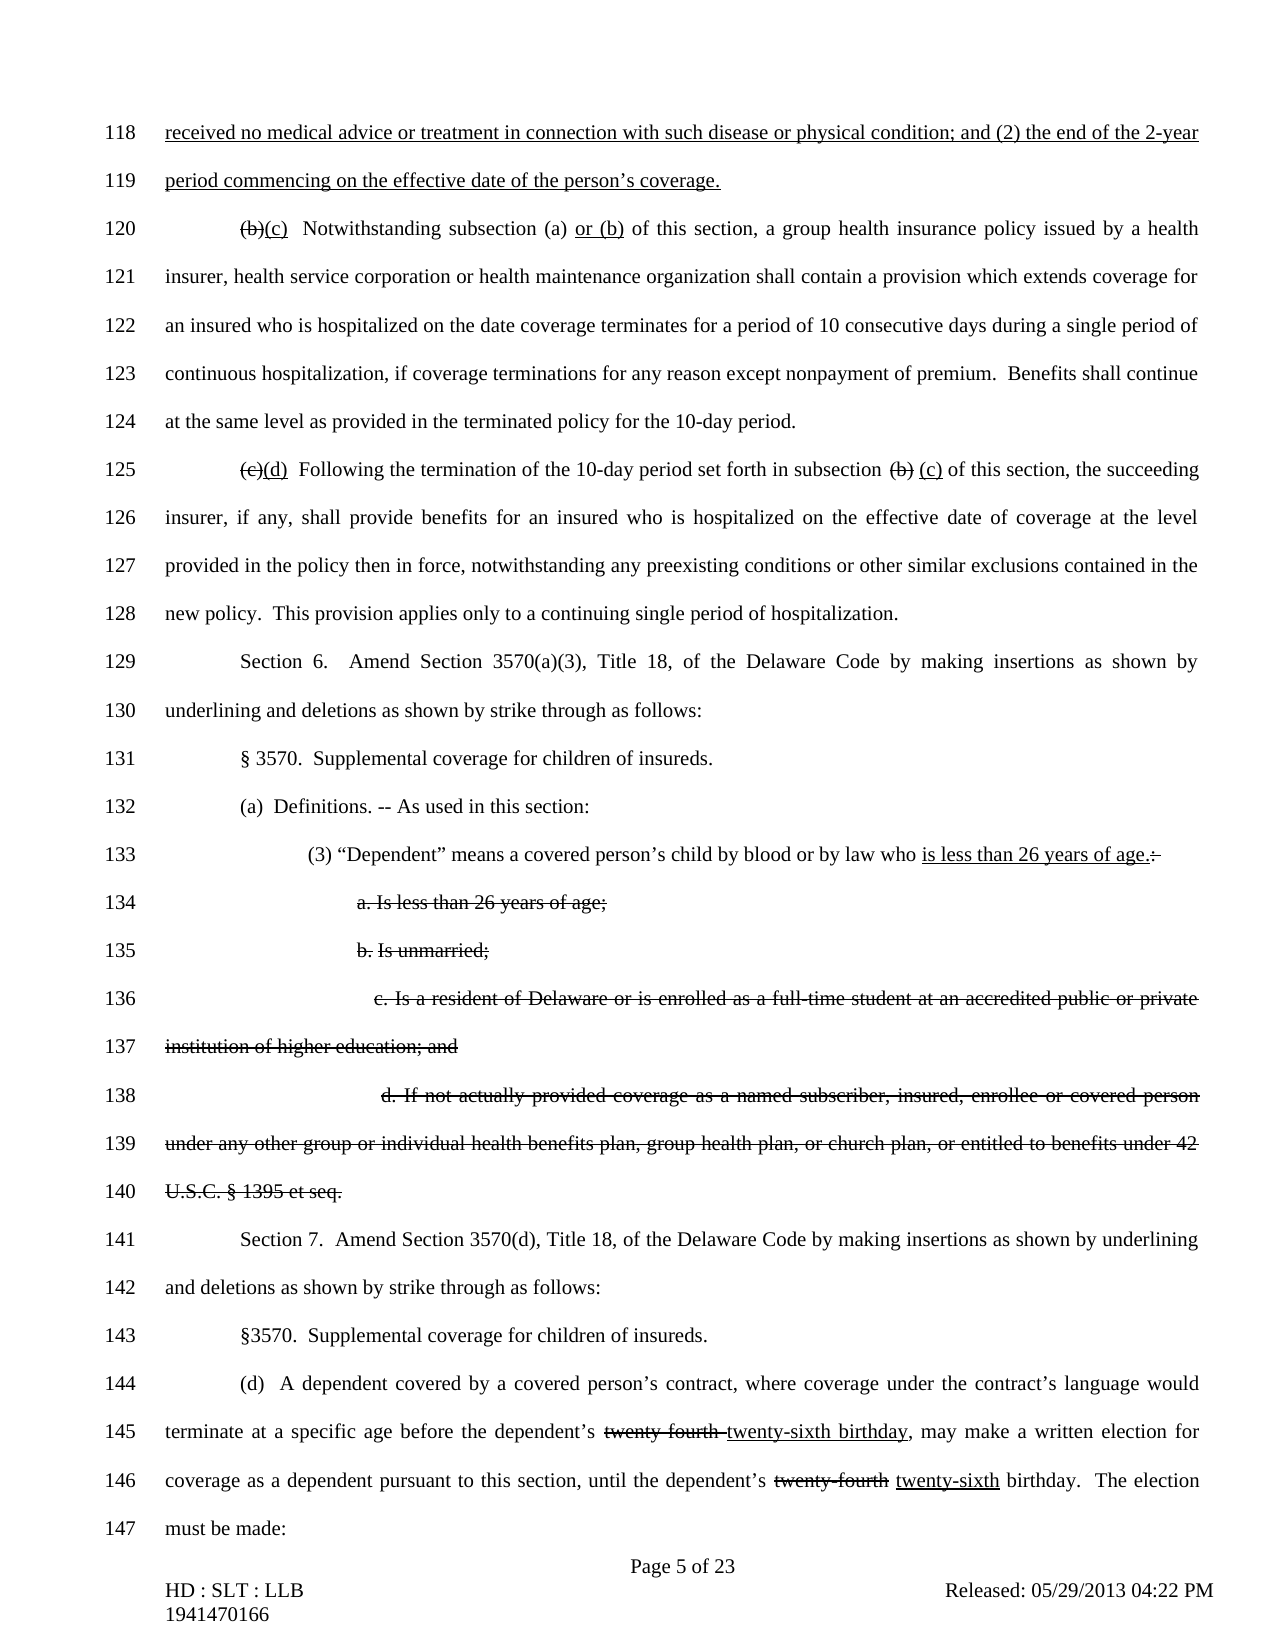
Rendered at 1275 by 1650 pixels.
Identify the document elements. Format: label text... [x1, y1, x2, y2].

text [165, 120, 1200, 192]
text §3570. Supplemental coverage for children of insureds. [165, 1323, 1200, 1347]
text (a) Definitions. -- As used in this section: [165, 794, 1200, 818]
text (3) “Dependent” means a covered person’s child by blood or by law who is less than 26 years of age.: [165, 842, 1200, 866]
text (d) A dependent covered by a covered person’s contract, where coverage under the contract’s language would terminate at a specific age before the dependent’s twenty-fourth twenty-sixth birthday, may make a written election for coverage as a dependent pursuant to this section, until the dependent’s twenty-fourth twenty-sixth birthday. The election must be made: [165, 1371, 1200, 1540]
text d. If not actually provided coverage as a named subscriber, insured, enrollee or covered person under any other group or individual health benefits plan, group health plan, or church plan, or entitled to benefits under 42 U.S.C. § 1395 et seq. [165, 1082, 1200, 1203]
text § 3570. Supplemental coverage for children of insureds. [165, 746, 1200, 770]
text a. Is less than 26 years of age; [165, 890, 1200, 914]
text Section 6. Amend Section 3570(a)(3), Title 18, of the Delaware Code by making insertions as shown by underlining and deletions as shown by strike through as follows: [165, 649, 1200, 722]
text c. Is a resident of Delaware or is enrolled as a full-time student at an accredited public or private institution of higher education; and [165, 986, 1200, 1058]
text (c)(d) Following the termination of the 10-day period set forth in subsection (b) (c) of this section, the succeeding insurer, if any, shall provide benefits for an insured who is hospitalized on the effective date of coverage at the level provided in the policy then in force, notwithstanding any preexisting conditions or other similar exclusions contained in the new policy. This provision applies only to a continuing single period of hospitalization. [165, 457, 1200, 625]
text Section 7. Amend Section 3570(d), Title 18, of the Delaware Code by making insertions as shown by underlining and deletions as shown by strike through as follows: [165, 1227, 1200, 1299]
text (b)(c) Notwithstanding subsection (a) or (b) of this section, a group health insurance policy issued by a health insurer, health service corporation or health maintenance organization shall contain a provision which extends coverage for an insured who is hospitalized on the date coverage terminates for a period of 10 consecutive days during a single period of continuous hospitalization, if coverage terminations for any reason except nonpayment of premium. Benefits shall continue at the same level as provided in the terminated policy for the 10-day period. [165, 216, 1200, 433]
text b. Is unmarried; [165, 938, 1200, 962]
